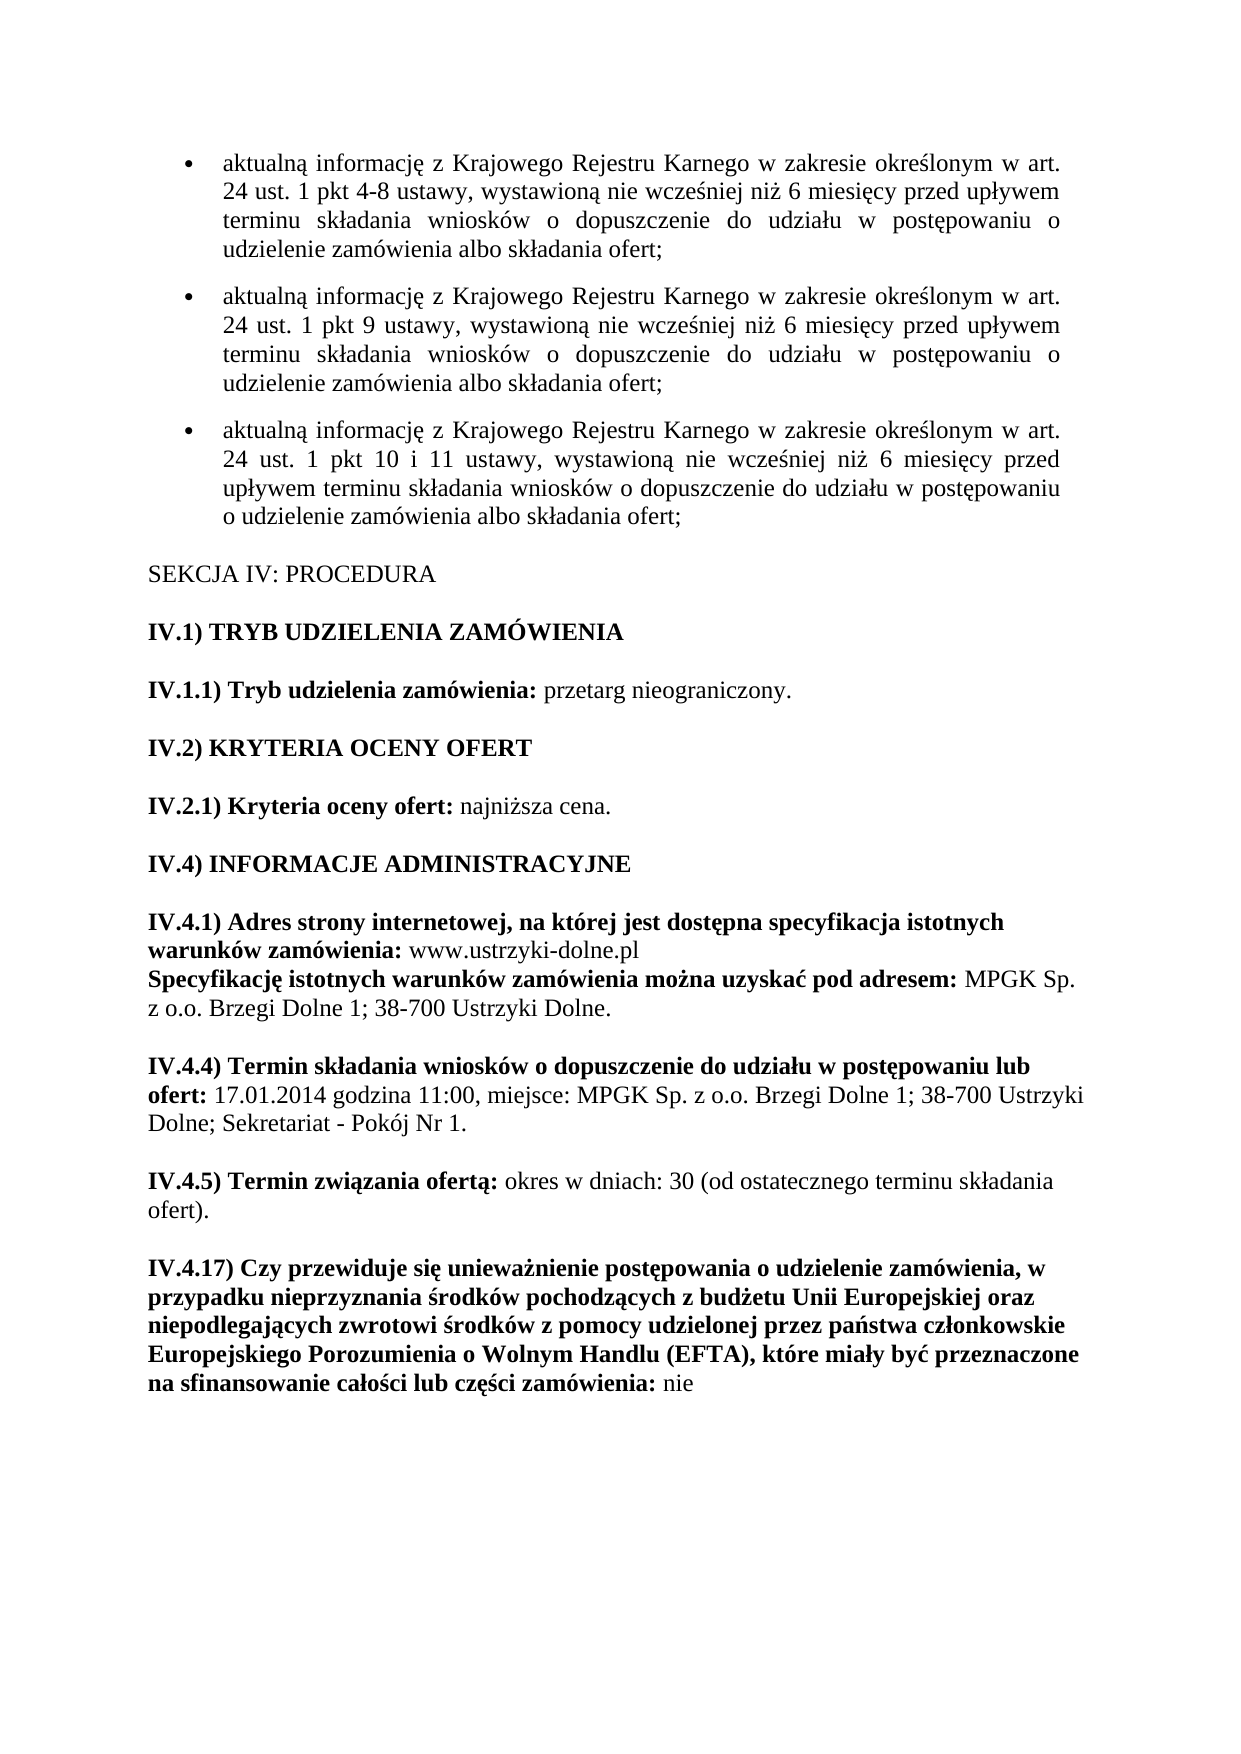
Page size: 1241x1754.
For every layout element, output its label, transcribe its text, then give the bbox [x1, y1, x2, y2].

list aktualną informację z Krajowego Rejestru Karnego w zakresie określonym w art. 24 ust. 1 pkt 10 i 11 ustawy, wystawioną nie wcześniej niż 6 miesięcy przed upływem terminu składania wniosków o dopuszczenie do udziału w postępowaniu o udzielenie zamówienia albo składania ofert; [185, 415, 1061, 530]
list aktualną informację z Krajowego Rejestru Karnego w zakresie określonym w art. 24 ust. 1 pkt 9 ustawy, wystawioną nie wcześniej niż 6 miesięcy przed upływem terminu składania wniosków o dopuszczenie do udziału w postępowaniu o udzielenie zamówienia albo składania ofert; [185, 281, 1061, 396]
text IV.4.5) Termin związania ofertą: okres w dniach: 30 (od ostatecznego terminu składania ofert). [148, 1166, 1093, 1224]
list aktualną informację z Krajowego Rejestru Karnego w zakresie określonym w art. 24 ust. 1 pkt 4-8 ustawy, wystawioną nie wcześniej niż 6 miesięcy przed upływem terminu składania wniosków o dopuszczenie do udziału w postępowaniu o udzielenie zamówienia albo składania ofert; [185, 148, 1061, 263]
text IV.1.1) Tryb udzielenia zamówienia: przetarg nieograniczony. [148, 675, 1093, 704]
text IV.2) KRYTERIA OCENY OFERT [148, 733, 1093, 762]
text IV.1) TRYB UDZIELENIA ZAMÓWIENIA [148, 617, 1093, 646]
text SEKCJA IV: PROCEDURA [148, 559, 1093, 588]
text IV.4.17) Czy przewiduje się unieważnienie postępowania o udzielenie zamówienia, w przypadku nieprzyznania środków pochodzących z budżetu Unii Europejskiej oraz niepodlegających zwrotowi środków z pomocy udzielonej przez państwa członkowskie Europejskiego Porozumienia o Wolnym Handlu (EFTA), które miały być przeznaczone na sfinansowanie całości lub części zamówienia: nie [148, 1253, 1093, 1397]
text IV.4) INFORMACJE ADMINISTRACYJNE [148, 849, 1093, 878]
text IV.2.1) Kryteria oceny ofert: najniższa cena. [148, 791, 1093, 820]
text IV.4.4) Termin składania wniosków o dopuszczenie do udziału w postępowaniu lub ofert: 17.01.2014 godzina 11:00, miejsce: MPGK Sp. z o.o. Brzegi Dolne 1; 38-700 Ustrzyki Dolne; Sekretariat - Pokój Nr 1. [148, 1051, 1093, 1137]
text IV.4.1) Adres strony internetowej, na której jest dostępna specyfikacja istotnych warunków zamówienia: www.ustrzyki-dolne.pl Specyfikację istotnych warunków zamówienia można uzyskać pod adresem: MPGK Sp. z o.o. Brzegi Dolne 1; 38-700 Ustrzyki Dolne. [148, 907, 1093, 1022]
